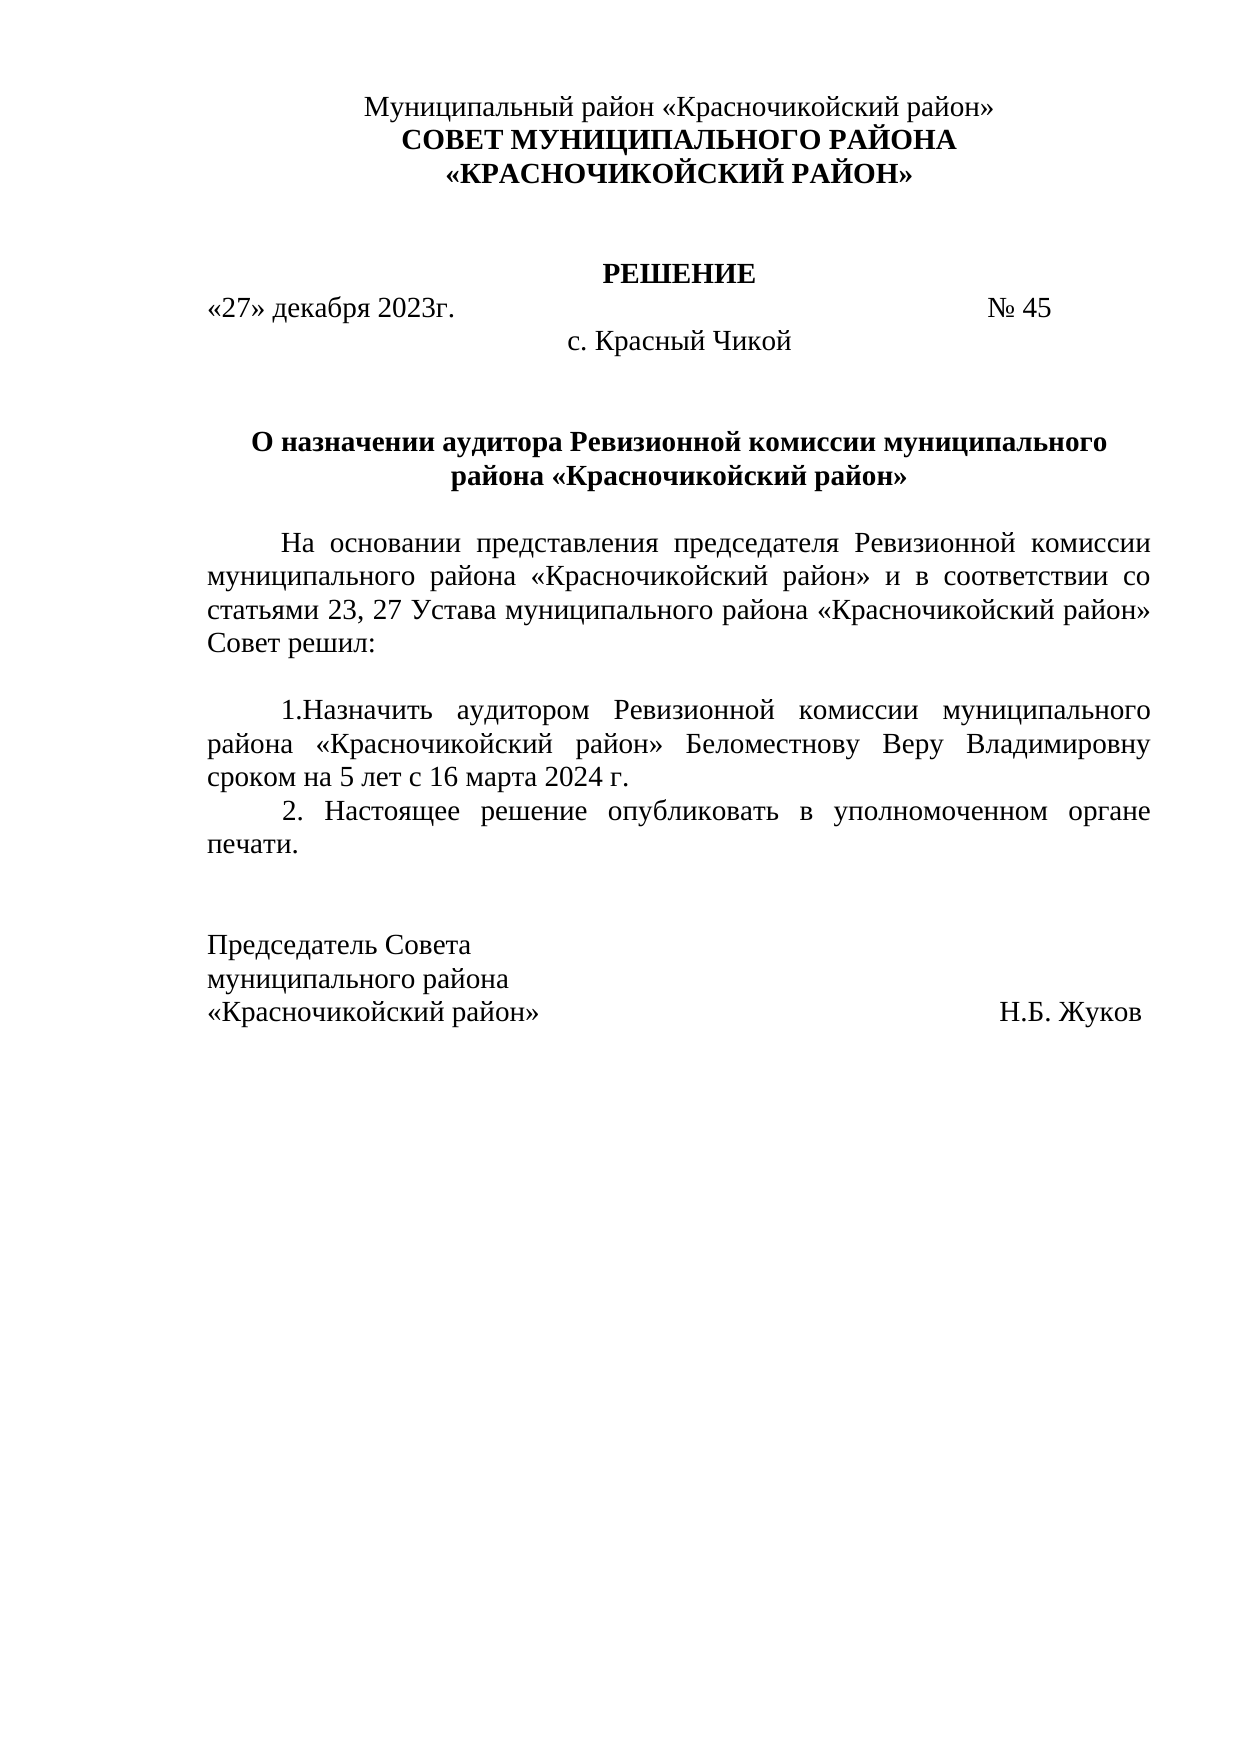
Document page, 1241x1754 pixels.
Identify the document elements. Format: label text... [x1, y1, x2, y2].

text 1.Назначить аудитором Ревизионной комиссии муниципального района «Красночикойский район» Беломестнову Веру Владимировну сроком на 5 лет с 16 марта 2024 г. [207, 692, 1152, 793]
text 2. Настоящее решение опубликовать в уполномоченном органе печати. [207, 793, 1152, 860]
text Председатель Совета [207, 927, 1152, 961]
text О назначении аудитора Ревизионной комиссии муниципального района «Красночикойский район» [207, 424, 1152, 491]
text РЕШЕНИЕ [207, 256, 1152, 290]
text СОВЕТ МУНИЦИПАЛЬНОГО РАЙОНА [207, 122, 1152, 156]
text Муниципальный район «Красночикойский район» [207, 89, 1152, 122]
text «КРАСНОЧИКОЙСКИЙ РАЙОН» [207, 156, 1152, 189]
text «27» декабря 2023г. № 45 [207, 290, 1152, 323]
text муниципального района [207, 961, 1152, 994]
text На основании представления председателя Ревизионной комиссии муниципального района «Красночикойский район» и в соответствии со статьями 23, 27 Устава муниципального района «Красночикойский район» Совет решил: [207, 525, 1152, 659]
text «Красночикойский район» Н.Б. Жуков [207, 994, 1152, 1028]
text с. Красный Чикой [207, 323, 1152, 357]
